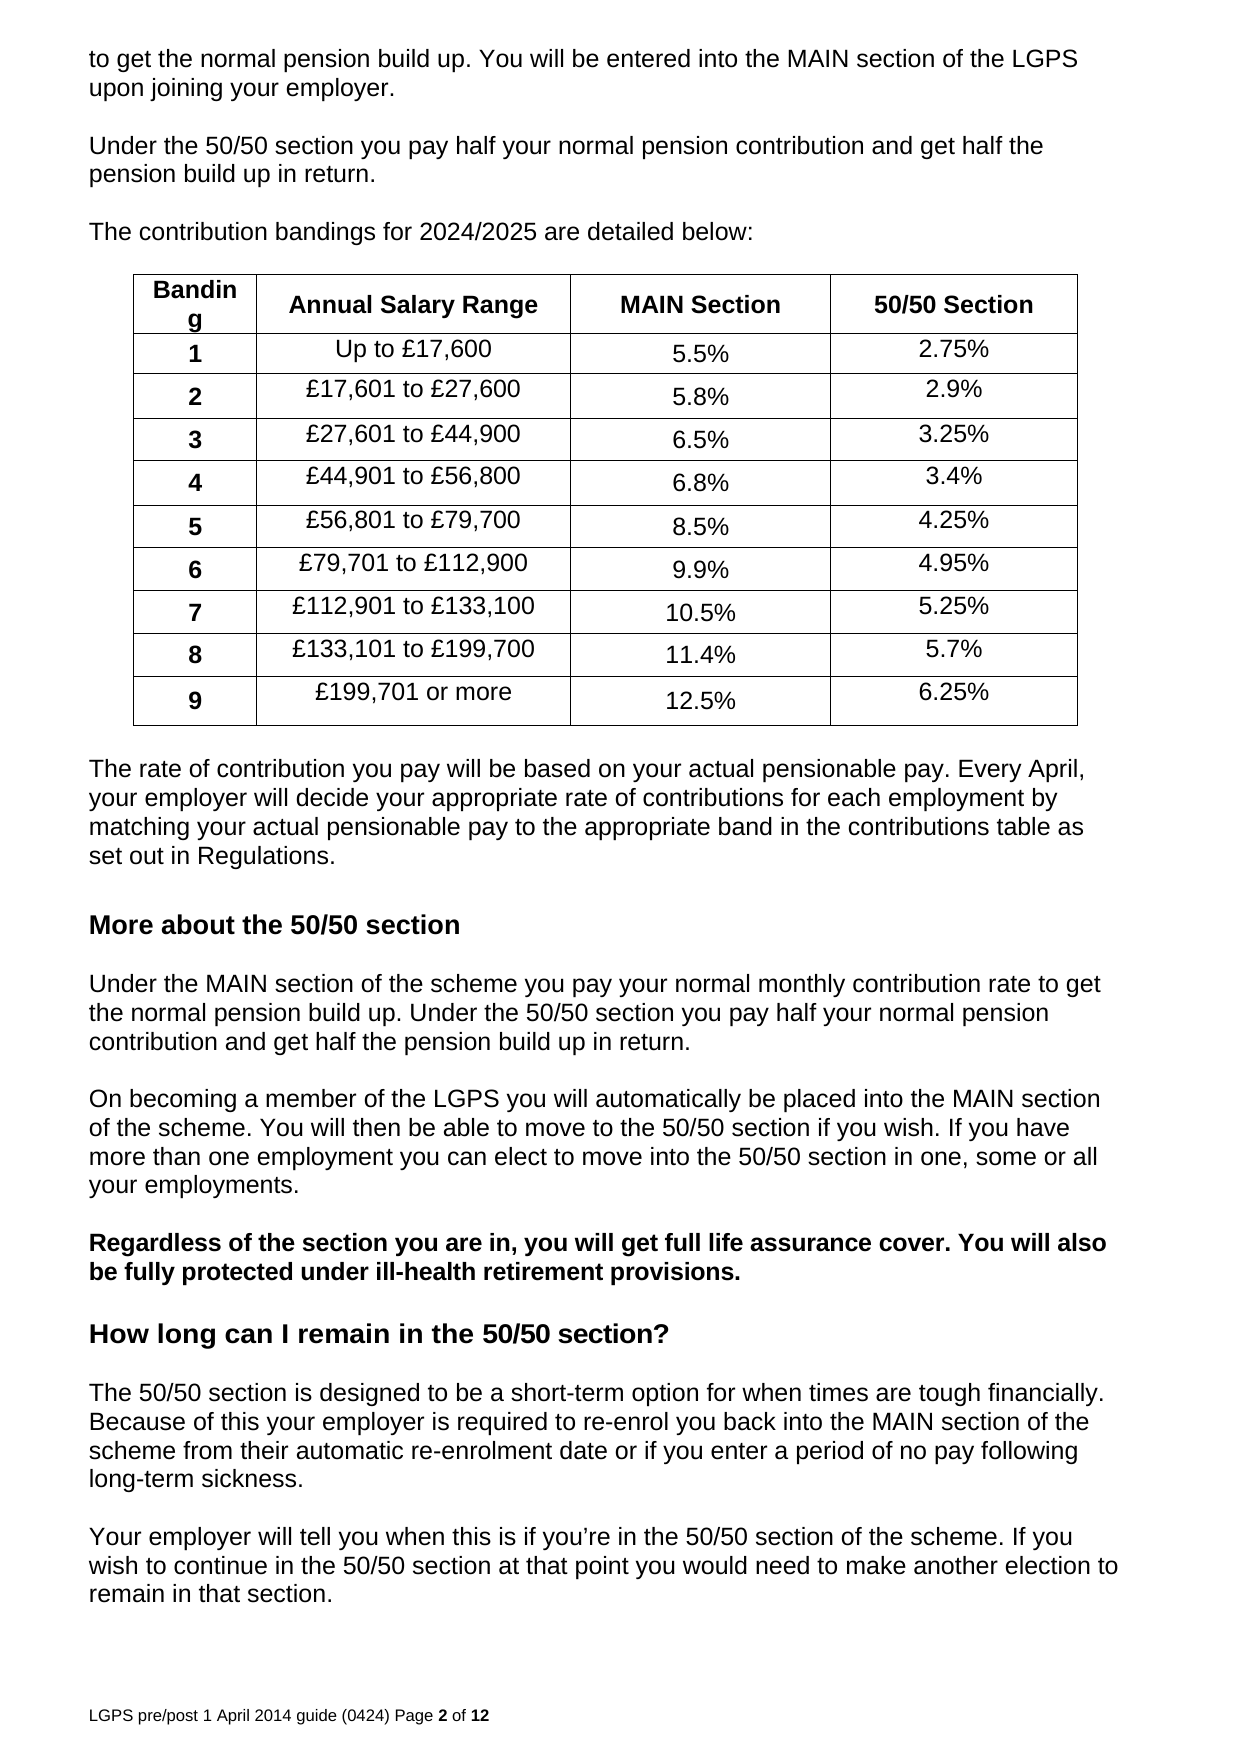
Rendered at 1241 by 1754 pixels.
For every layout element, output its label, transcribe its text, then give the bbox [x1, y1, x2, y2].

subtitle How long can I remain in the 50/50 section? [89, 1318, 1122, 1349]
table_cell 2.75% [831, 334, 1077, 373]
table_cell Up to £17,600 [257, 334, 570, 373]
table_header Banding [134, 275, 256, 333]
text On becoming a member of the LGPS you will automatically be placed into the MAIN section of the scheme. You will then be able to move to the 50/50 section if you wish. If you have more than one employment you can elect to move into the 50/50 section in one, some or all your employments. [89, 1084, 1122, 1199]
table_cell £112,901 to £133,100 [257, 591, 570, 633]
table_cell 9.9% [571, 548, 830, 590]
table_cell 5.7% [831, 634, 1077, 676]
text The contribution bandings for 2024/2025 are detailed below: [89, 217, 1122, 246]
table_cell 4.95% [831, 548, 1077, 590]
table_cell £79,701 to £112,900 [257, 548, 570, 590]
table_cell 6.25% [831, 677, 1077, 725]
table_cell 4 [134, 461, 256, 504]
table_cell 8.5% [571, 506, 830, 547]
text Your employer will tell you when this is if you’re in the 50/50 section of the scheme. If you wish to continue in the 50/50 section at that point you would need to make another election to remain in that section. [89, 1522, 1122, 1608]
table_cell 2.9% [831, 374, 1077, 418]
table_cell 3.25% [831, 419, 1077, 459]
table_cell 6.5% [571, 419, 830, 459]
table_cell 9 [134, 677, 256, 725]
table_cell 10.5% [571, 591, 830, 633]
table_cell 2 [134, 374, 256, 418]
table_cell 8 [134, 634, 256, 676]
table_cell £44,901 to £56,800 [257, 461, 570, 504]
table_cell 1 [134, 334, 256, 373]
table_cell 6 [134, 548, 256, 590]
table_cell 5.25% [831, 591, 1077, 633]
table_cell £199,701 or more [257, 677, 570, 725]
table_cell £56,801 to £79,700 [257, 506, 570, 547]
table_cell 3 [134, 419, 256, 459]
table_cell 6.8% [571, 461, 830, 504]
text The 50/50 section is designed to be a short-term option for when times are tough financially. Because of this your employer is required to re-enrol you back into the MAIN section of the scheme from their automatic re-enrolment date or if you enter a period of no pay following long-term sickness. [89, 1378, 1122, 1493]
text Regardless of the section you are in, you will get full life assurance cover. You will also be fully protected under ill-health retirement provisions. [89, 1228, 1122, 1285]
table_cell 3.4% [831, 461, 1077, 504]
table_cell 4.25% [831, 506, 1077, 547]
table_cell £17,601 to £27,600 [257, 374, 570, 418]
table_header MAIN Section [571, 275, 830, 333]
table_cell 12.5% [571, 677, 830, 725]
table_header 50/50 Section [831, 275, 1077, 333]
text Under the 50/50 section you pay half your normal pension contribution and get half the pension build up in return. [89, 131, 1122, 188]
table_cell 5 [134, 506, 256, 547]
table_cell £27,601 to £44,900 [257, 419, 570, 459]
table_cell 5.8% [571, 374, 830, 418]
table_cell 5.5% [571, 334, 830, 373]
table_cell 7 [134, 591, 256, 633]
table_header Annual Salary Range [257, 275, 570, 333]
text The rate of contribution you pay will be based on your actual pensionable pay. Every April, your employer will decide your appropriate rate of contributions for each employment by matching your actual pensionable pay to the appropriate band in the contributions table as set out in Regulations. [89, 754, 1122, 869]
subtitle More about the 50/50 section [89, 909, 1122, 940]
table_cell 11.4% [571, 634, 830, 676]
table_cell £133,101 to £199,700 [257, 634, 570, 676]
text Under the MAIN section of the scheme you pay your normal monthly contribution rate to get the normal pension build up. Under the 50/50 section you pay half your normal pension contribution and get half the pension build up in return. [89, 969, 1122, 1055]
